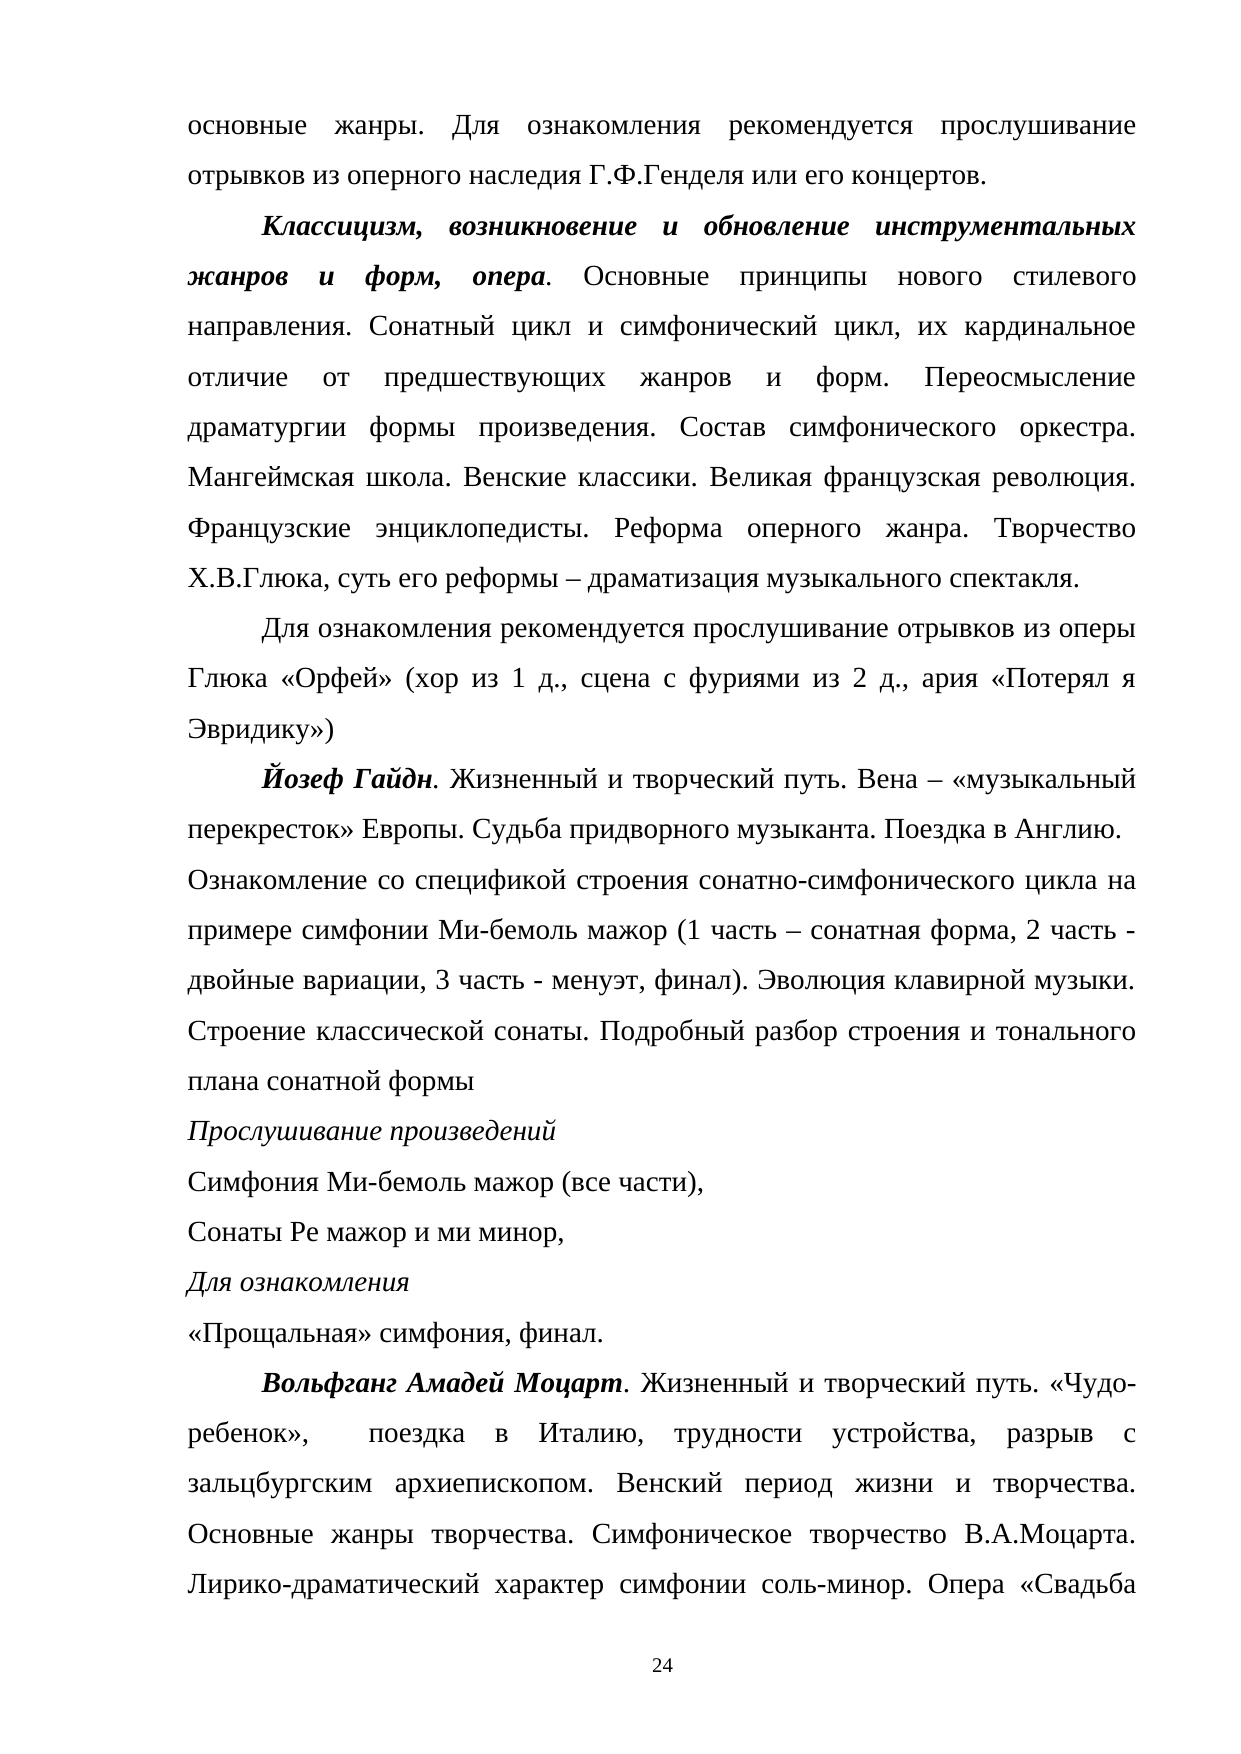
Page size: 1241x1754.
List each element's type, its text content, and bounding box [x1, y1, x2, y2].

text Прослушивание произведений [187, 1113, 1137, 1147]
text Сонаты Ре мажор и ми минор, [187, 1214, 1137, 1248]
text Для ознакомления [187, 1264, 1137, 1298]
text Для ознакомления рекомендуется прослушивание отрывков из оперы Глюка «Орфей» (хор из 1 д., сцена с фуриями из 2 д., ария «Потерял я Эвридику») [187, 610, 1137, 744]
text Симфония Ми-бемоль мажор (все части), [187, 1164, 1137, 1197]
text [187, 1365, 1137, 1600]
text Йозеф Гайдн. Жизненный и творческий путь. Вена – «музыкальный перекресток» Европы. Судьба придворного музыканта. Поездка в Англию. [187, 761, 1137, 845]
text «Прощальная» симфония, финал. [187, 1315, 1137, 1348]
text Классицизм, возникновение и обновление инструментальных жанров и форм, опера. Основные принципы нового стилевого направления. Сонатный цикл и симфонический цикл, их кардинальное отличие от предшествующих жанров и форм. Переосмысление драматургии формы произведения. Состав симфонического оркестра. Мангеймская школа. Венские классики. Великая французская революция. Французские энциклопедисты. Реформа оперного жанра. Творчество Х.В.Глюка, суть его реформы – драматизация музыкального спектакля. [187, 208, 1137, 593]
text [187, 107, 1137, 191]
text Ознакомление со спецификой строения сонатно-симфонического цикла на примере симфонии Ми-бемоль мажор (1 часть – сонатная форма, 2 часть - двойные вариации, 3 часть - менуэт, финал). Эволюция клавирной музыки. Строение классической сонаты. Подробный разбор строения и тонального плана сонатной формы [187, 862, 1137, 1097]
